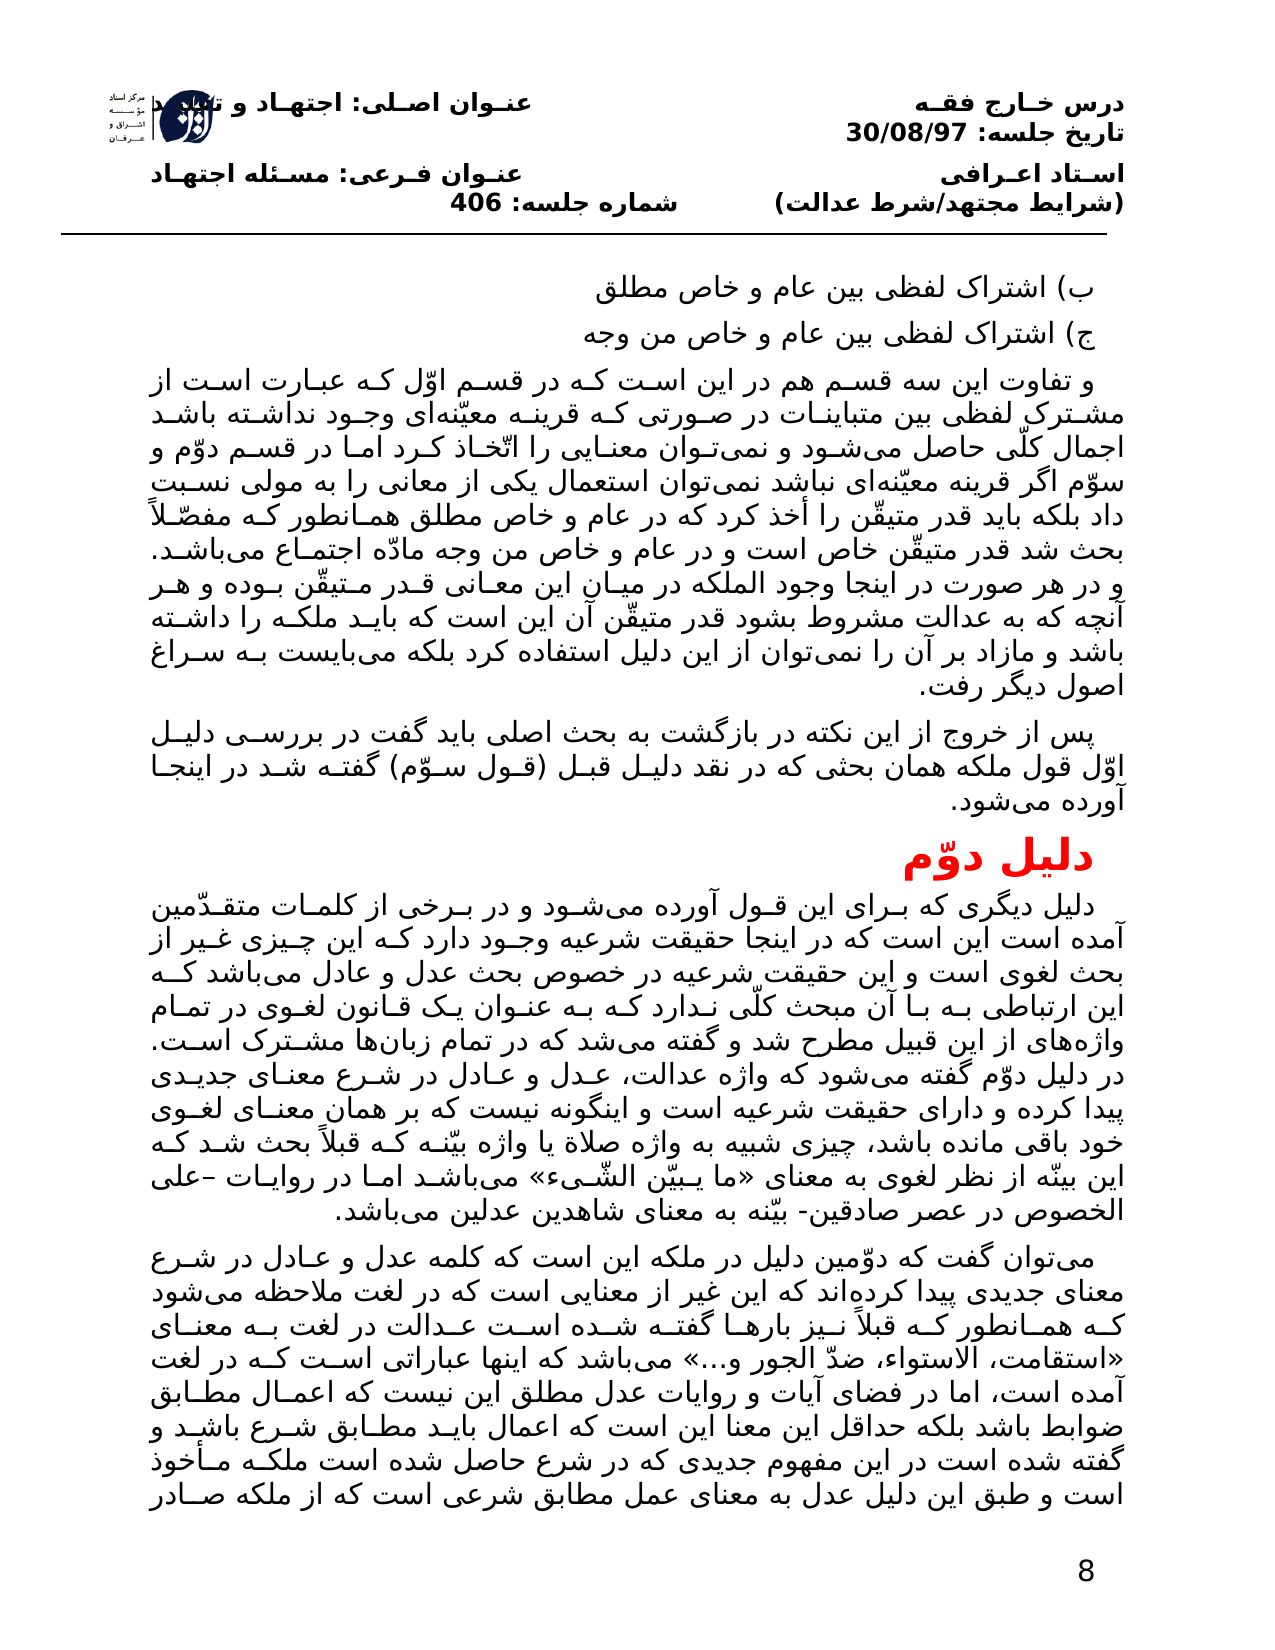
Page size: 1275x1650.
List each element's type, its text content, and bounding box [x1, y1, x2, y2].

text و تفاوت این سه قسم هم در این است که در قسم اوّل که عبارت است از مشترک لفظی بین متباینات در صورتی که قرینه معیّنه‌ای وجود نداشته باشد اجمال کلّی حاصل می‌شود و نمی‌توان معنایی را اتّخاذ کرد اما در قسم دوّم و سوّم اگر قرینه معیّنه‌ای نباشد نمی‌توان استعمال یکی از معانی را به مولی نسبت داد بلکه باید قدر متیقّن را أخذ کرد که در عام و خاص مطلق همانطور که مفصّلاً بحث شد قدر متیقّن خاص است و در عام و خاص من وجه مادّه اجتماع می‌باشد. و در هر صورت در اینجا وجود الملکه در میان این معانی قدر متیقّن بوده و هر آنچه که به عدالت مشروط بشود قدر متیقّن آن این است که باید ملکه را داشته باشد و مازاد بر آن را نمی‌توان از این دلیل استفاده کرد بلکه می‌بایست به سراغ اصول دیگر رفت. [150, 363, 1125, 702]
text دلیل دیگری که برای این قول آورده می‌شود و در برخی از کلمات متقدّمین آمده است این است که در اینجا حقیقت شرعیه وجود دارد که این چیزی غیر از بحث لغوی است و این حقیقت شرعیه در خصوص بحث عدل و عادل می‌باشد که این ارتباطی به با آن مبحث کلّی ندارد که به عنوان یک قانون لغوی در تمام واژه‌های از این قبیل مطرح شد و گفته می‌شد که در تمام زبان‌ها مشترک است. در دلیل دوّم گفته می‌شود که واژه عدالت، عدل و عادل در شرع معنای جدیدی پیدا کرده و دارای حقیقت شرعیه است و اینگونه نیست که بر همان معنای لغوی خود باقی مانده باشد، چیزی شبیه به واژه صلاة یا واژه بیّنه که قبلاً بحث شد که این بینّه از نظر لغوی به معنای «ما یبیّن الشّیء» می‌باشد اما در روایات –علی الخصوص در عصر صادقین- بیّنه به معنای شاهدین عدلین می‌باشد. [150, 888, 1125, 1227]
subtitle دلیل دوّم [150, 829, 1125, 880]
text ب) اشتراک لفظی بین عام و خاص مطلق [150, 270, 1125, 304]
text ج) اشتراک لفظی بین عام و خاص من وجه [150, 316, 1125, 350]
picture [102, 86, 215, 146]
text پس از خروج از این نکته در بازگشت به بحث اصلی باید گفت در بررسی دلیل اوّل قول ملکه همان بحثی که در نقد دلیل قبل (قول سوّم) گفته شد در اینجا آورده می‌شود. [150, 715, 1125, 817]
